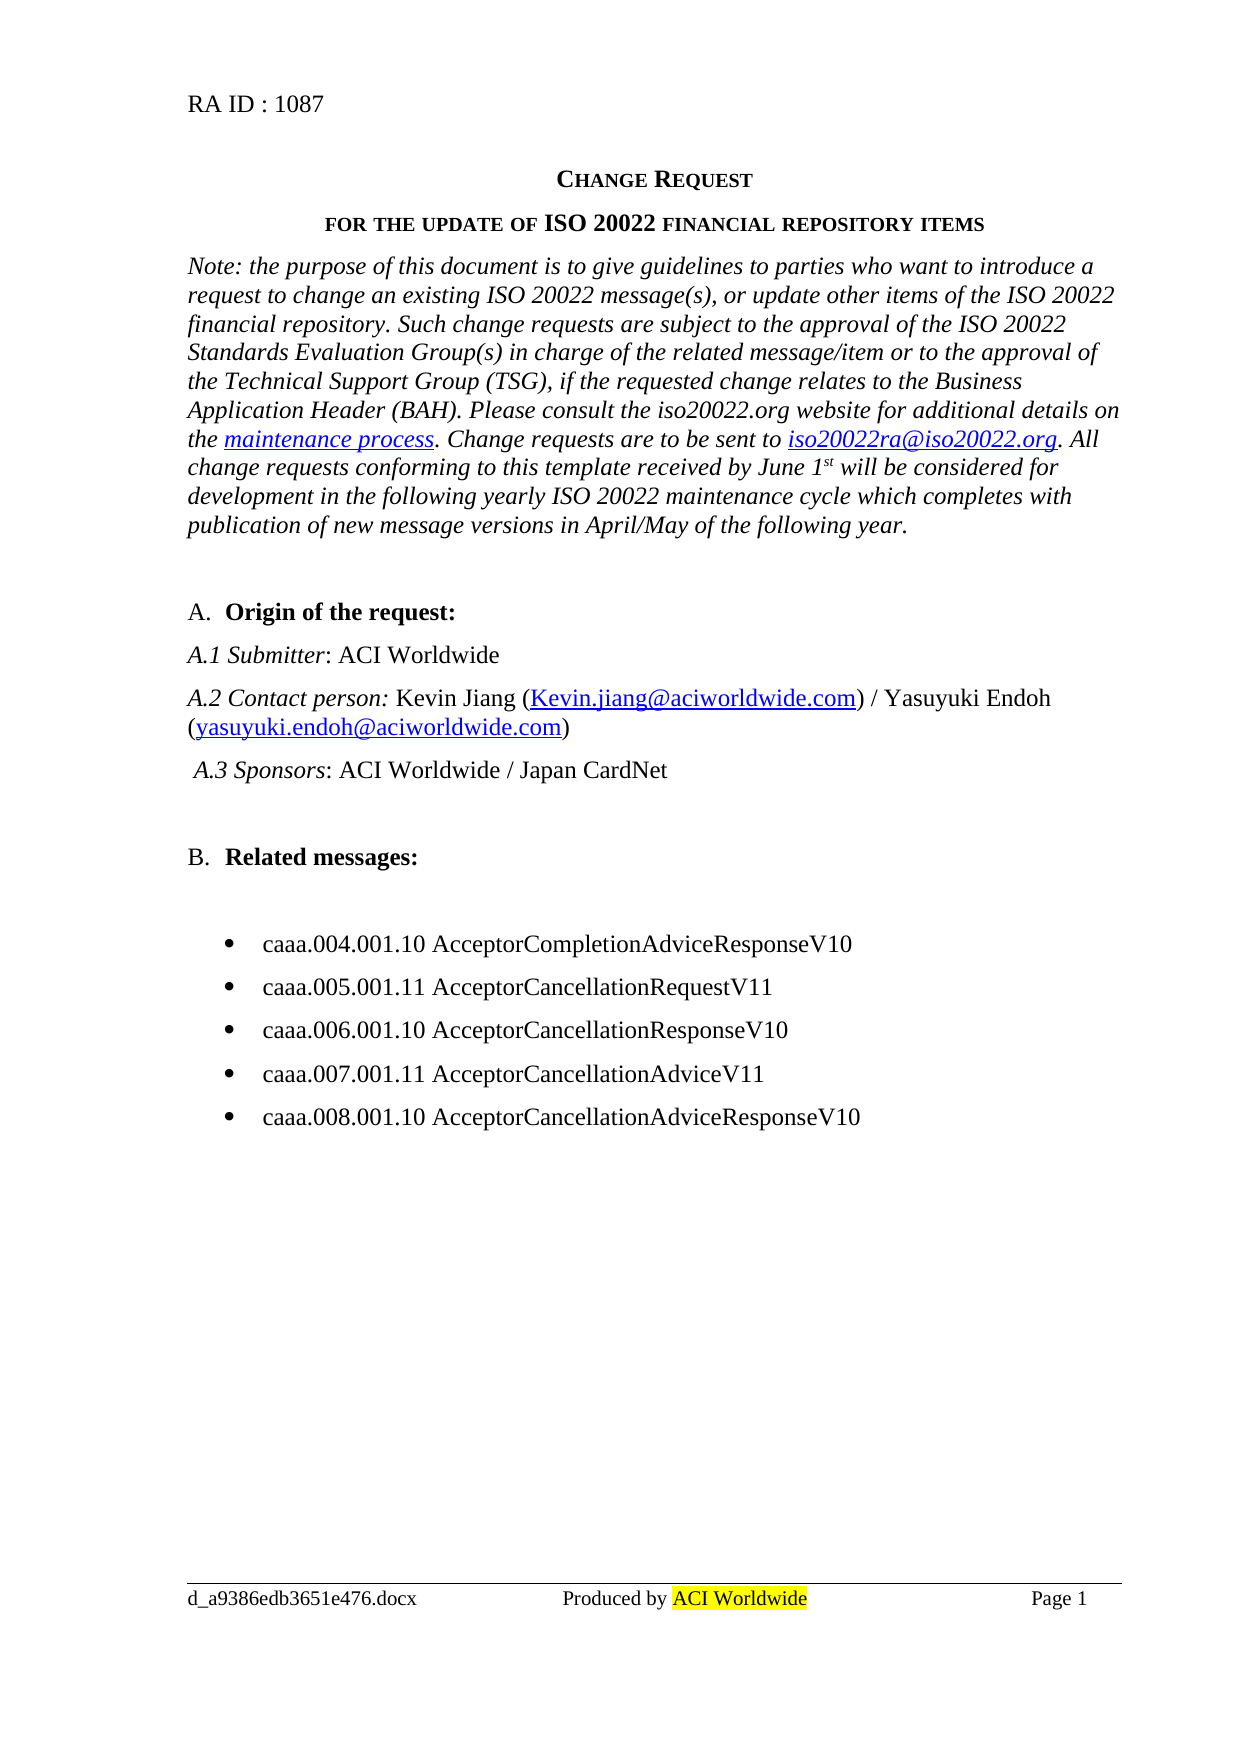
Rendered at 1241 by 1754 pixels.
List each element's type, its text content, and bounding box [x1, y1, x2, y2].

text A.1 Submitter: ACI Worldwide [187, 640, 1122, 669]
list caaa.004.001.10 AcceptorCompletionAdviceResponseV10 [225, 929, 1122, 957]
text Change Request [187, 164, 1122, 193]
list caaa.005.001.11 AcceptorCancellationRequestV11 [225, 972, 1122, 1001]
list Related messages: [187, 842, 1122, 871]
list caaa.007.001.11 AcceptorCancellationAdviceV11 [225, 1059, 1122, 1087]
text Note: the purpose of this document is to give guidelines to parties who want to introduce a request to change an existing ISO 20022 message(s), or update other items of the ISO 20022 financial repository. Such change requests are subject to the approval of the ISO 20022 Standards Evaluation Group(s) in charge of the related message/item or to the approval of the Technical Support Group (TSG), if the requested change relates to the Business Application Header (BAH). Please consult the iso20022.org website for additional details on the maintenance process. Change requests are to be sent to iso20022ra@iso20022.org. All change requests conforming to this template received by June 1st will be considered for development in the following yearly ISO 20022 maintenance cycle which completes with publication of new message versions in April/May of the following year. [187, 251, 1122, 539]
list caaa.008.001.10 AcceptorCancellationAdviceResponseV10 [225, 1102, 1122, 1131]
text A.2 Contact person: Kevin Jiang (Kevin.jiang@aciworldwide.com) / Yasuyuki Endoh (yasuyuki.endoh@aciworldwide.com) [187, 683, 1122, 741]
text A.3 Sponsors: ACI Worldwide / Japan CardNet [187, 755, 1122, 784]
list caaa.006.001.10 AcceptorCancellationResponseV10 [225, 1015, 1122, 1044]
text for the update of ISO 20022 financial repository items [187, 208, 1122, 237]
list Origin of the request: [187, 597, 1122, 625]
